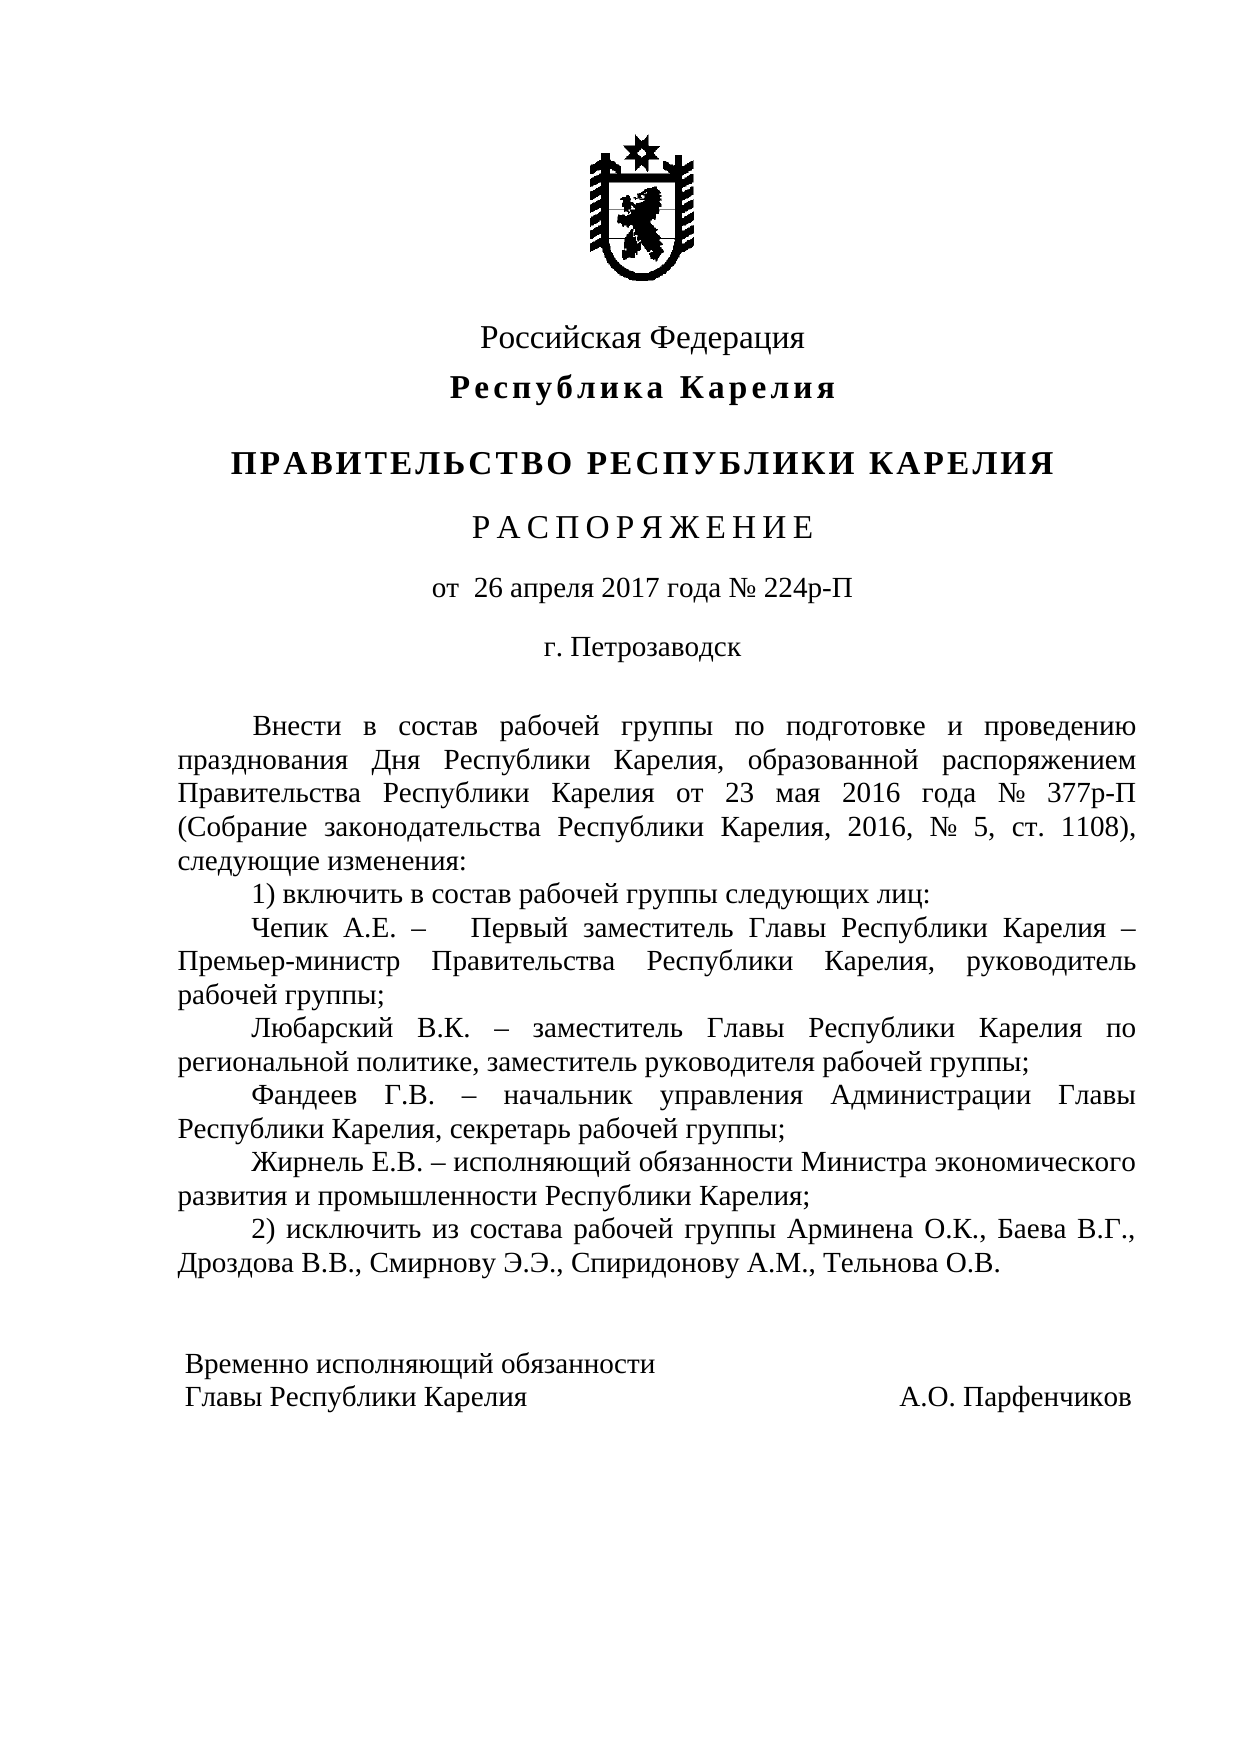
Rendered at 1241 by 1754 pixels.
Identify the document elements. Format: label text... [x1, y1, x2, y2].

text 1) включить в состав рабочей группы следующих лиц: [177, 876, 1137, 910]
text Фандеев Г.В. – начальник управления Администрации Главы Республики Карелия, секретарь рабочей группы; [177, 1077, 1137, 1144]
subtitle Российская Федерация [177, 317, 1107, 355]
text Временно исполняющий обязанности Главы Республики Карелия А.О. Парфенчиков [177, 1346, 1152, 1413]
text Жирнель Е.В. – исполняющий обязанности Министра экономического развития и промышленности Республики Карелия; [177, 1144, 1137, 1212]
picture [571, 122, 713, 305]
text Внести в состав рабочей группы по подготовке и проведению празднования Дня Республики Карелия, образованной распоряжением Правительства Республики Карелия от 23 мая 2016 года № 377р-П (Собрание законодательства Республики Карелия, 2016, № 5, ст. 1108), следующие изменения: [177, 708, 1137, 876]
text г. Петрозаводск [177, 629, 1107, 662]
subtitle ПРАВИТЕЛЬСТВО РЕСПУБЛИКИ КАРЕЛИЯ [177, 444, 1107, 482]
subtitle Республика Карелия [177, 368, 1107, 406]
text Любарский В.К. – заместитель Главы Республики Карелия по региональной политике, заместитель руководителя рабочей группы; [177, 1010, 1137, 1077]
text Чепик А.Е. – Первый заместитель Главы Республики Карелия – Премьер-министр Правительства Республики Карелия, руководитель рабочей группы; [177, 910, 1137, 1010]
text 2) исключить из состава рабочей группы Арминена О.К., Баева В.Г., Дроздова В.В., Смирнову Э.Э., Спиридонову А.М., Тельнова О.В. [177, 1212, 1137, 1279]
subtitle РАСПОРЯЖЕНИЕ [177, 507, 1107, 545]
text от 26 апреля 2017 года № 224р-П [177, 570, 1107, 604]
